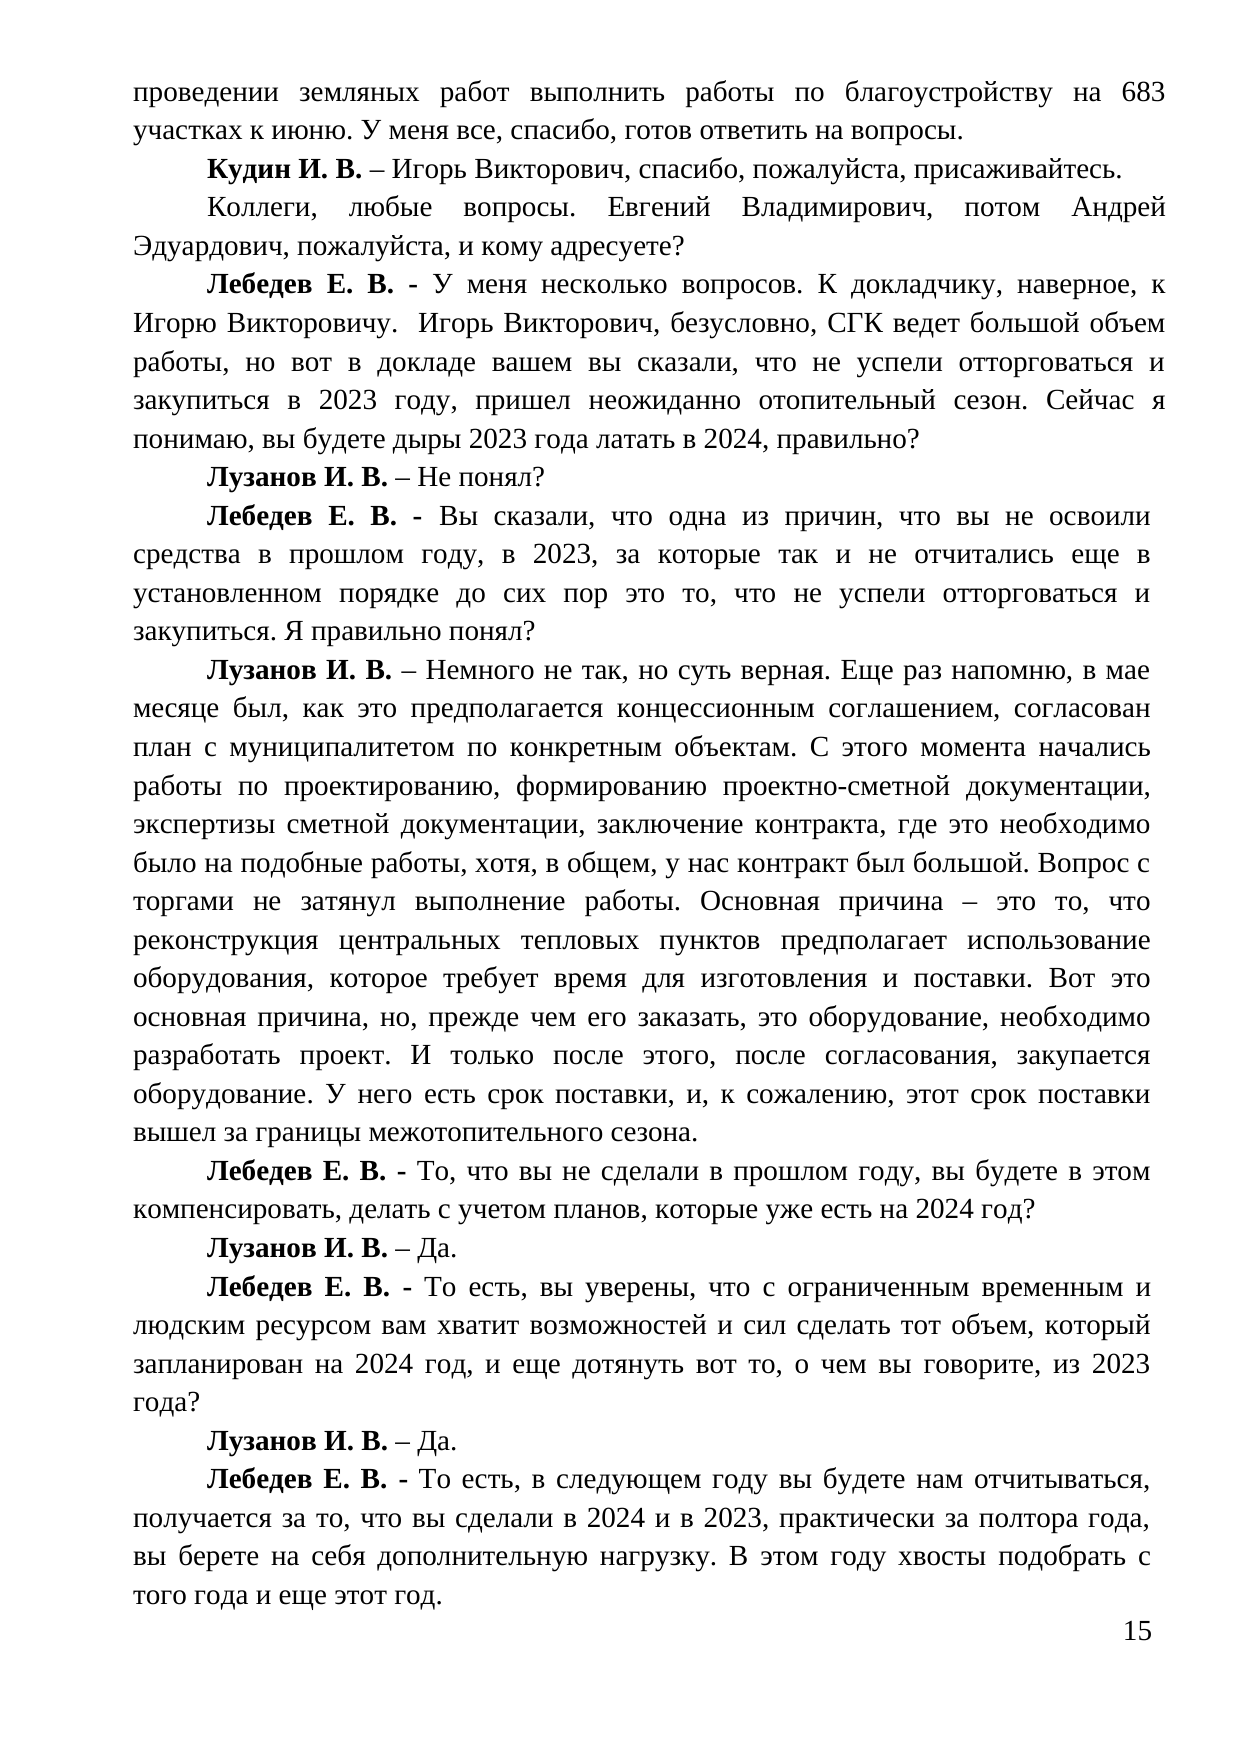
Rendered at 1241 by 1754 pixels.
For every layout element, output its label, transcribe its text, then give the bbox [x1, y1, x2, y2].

list Лузанов И. В. – Не понял? [133, 459, 1167, 493]
list Лузанов И. В. – Немного не так, но суть верная. Еще раз напомню, в мае месяце был, как это предполагается концессионным соглашением, согласован план с муниципалитетом по конкретным объектам. С этого момента начались работы по проектированию, формированию проектно-сметной документации, экспертизы сметной документации, заключение контракта, где это необходимо было на подобные работы, хотя, в общем, у нас контракт был большой. Вопрос с торгами не затянул выполнение работы. Основная причина – это то, что реконструкция центральных тепловых пунктов предполагает использование оборудования, которое требует время для изготовления и поставки. Вот это основная причина, но, прежде чем его заказать, это оборудование, необходимо разработать проект. И только после этого, после согласования, закупается оборудование. У него есть срок поставки, и, к сожалению, этот срок поставки вышел за границы межотопительного сезона. [133, 652, 1152, 1148]
list Коллеги, любые вопросы. Евгений Владимирович, потом Андрей Эдуардович, пожалуйста, и кому адресуете? [133, 189, 1167, 262]
list Кудин И. В. – Игорь Викторович, спасибо, пожалуйста, присаживайтесь. [133, 151, 1167, 184]
list Лузанов И. В. – Да. [133, 1230, 1152, 1264]
list Лебедев Е. В. - То, что вы не сделали в прошлом году, вы будете в этом компенсировать, делать с учетом планов, которые уже есть на 2024 год? [133, 1153, 1152, 1225]
list Лебедев Е. В. - То есть, вы уверены, что с ограниченным временным и людским ресурсом вам хватит возможностей и сил сделать тот объем, который запланирован на 2024 год, и еще дотянуть вот то, о чем вы говорите, из 2023 года? [133, 1269, 1152, 1418]
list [133, 74, 1167, 146]
list Лузанов И. В. – Да. [133, 1423, 1152, 1456]
list Лебедев Е. В. - Вы сказали, что одна из причин, что вы не освоили средства в прошлом году, в 2023, за которые так и не отчитались еще в установленном порядке до сих пор это то, что не успели отторговаться и закупиться. Я правильно понял? [133, 498, 1152, 647]
list Лебедев Е. В. - У меня несколько вопросов. К докладчику, наверное, к Игорю Викторовичу. Игорь Викторович, безусловно, СГК ведет большой объем работы, но вот в докладе вашем вы сказали, что не успели отторговаться и закупиться в 2023 году, пришел неожиданно отопительный сезон. Сейчас я понимаю, вы будете дыры 2023 года латать в 2024, правильно? [133, 267, 1167, 454]
list Лебедев Е. В. - То есть, в следующем году вы будете нам отчитываться, получается за то, что вы сделали в 2024 и в 2023, практически за полтора года, вы берете на себя дополнительную нагрузку. В этом году хвосты подобрать с того года и еще этот год. [133, 1461, 1152, 1611]
